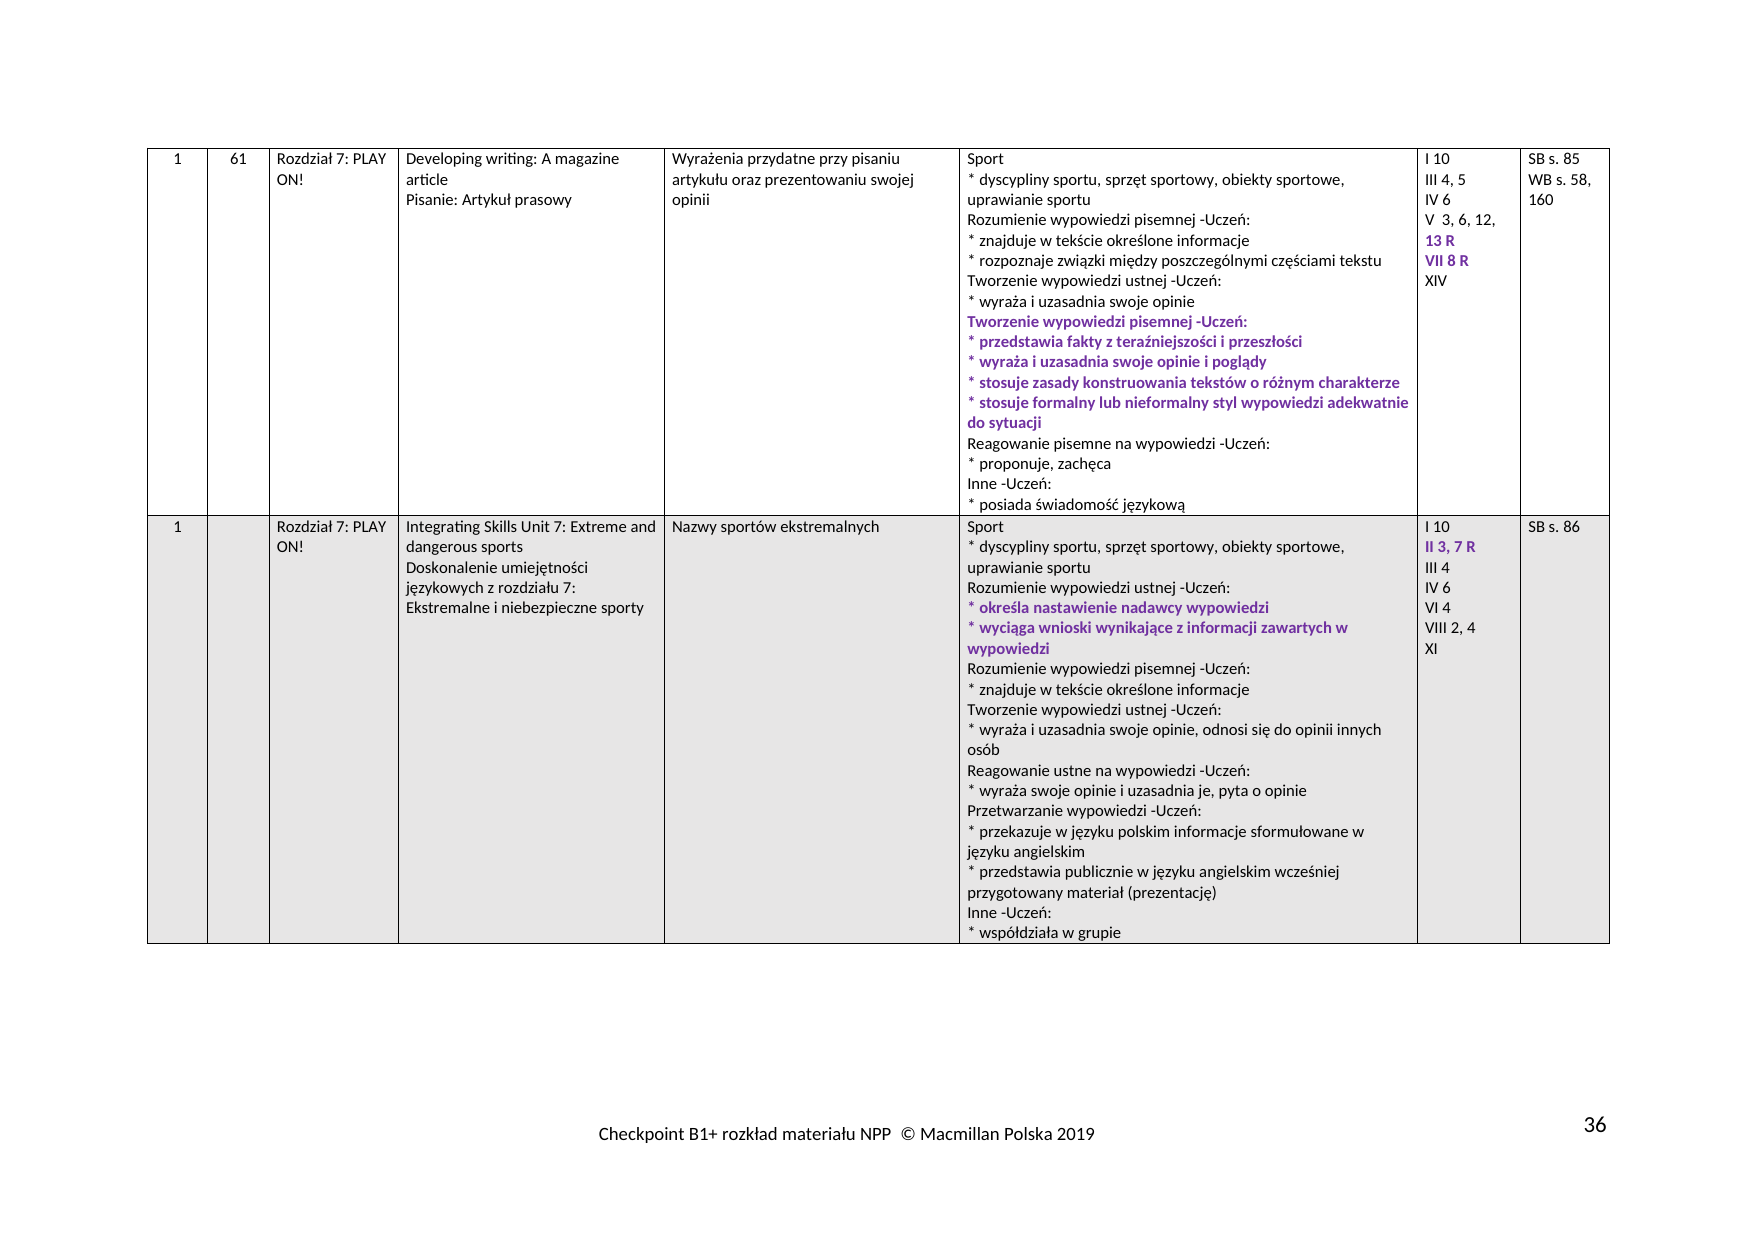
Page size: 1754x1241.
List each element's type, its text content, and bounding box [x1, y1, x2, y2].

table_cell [270, 516, 398, 943]
table_cell Sport * dyscypliny sportu, sprzęt sportowy, obiekty sportowe, uprawianie sportu Rozumienie wypowiedzi ustnej -Uczeń: * określa nastawienie nadawcy wypowiedzi * wyciąga wnioski wynikające z informacji zawartych w wypowiedzi Rozumienie wypowiedzi pisemnej -Uczeń: * znajduje w tekście określone informacje Tworzenie wypowiedzi ustnej -Uczeń: * wyraża i uzasadnia swoje opinie, odnosi się do opinii innych osób Reagowanie ustne na wypowiedzi -Uczeń: * wyraża swoje opinie i uzasadnia je, pyta o opinie Przetwarzanie wypowiedzi -Uczeń: * przekazuje w języku polskim informacje sformułowane w języku angielskim * przedstawia publicznie w języku angielskim wcześniej przygotowany materiał (prezentację) Inne -Uczeń: * współdziała w grupie [960, 516, 1417, 943]
table_cell SB s. 86 [1521, 516, 1609, 943]
table_cell Rozdział 7: PLAY ON! [270, 149, 398, 515]
table_cell I 10 III 4, 5 IV 6 V 3, 6, 12, 13 R VII 8 R XIV [1418, 149, 1520, 515]
table_cell Wyrażenia przydatne przy pisaniu artykułu oraz prezentowaniu swojej opinii [665, 149, 959, 515]
table_cell 61 [208, 149, 269, 515]
table_cell [208, 516, 269, 943]
table_cell SB s. 85 WB s. 58, 160 [1521, 149, 1609, 515]
table_cell 1 [148, 149, 207, 515]
table_cell Integrating Skills Unit 7: Extreme and dangerous sports Doskonalenie umiejętności językowych z rozdziału 7: Ekstremalne i niebezpieczne sporty [399, 516, 664, 943]
table_cell 1 [148, 516, 207, 943]
table_cell I 10 II 3, 7 R III 4 IV 6 VI 4 VIII 2, 4 XI [1418, 516, 1520, 943]
table_cell Developing writing: A magazine article Pisanie: Artykuł prasowy [399, 149, 664, 515]
table_cell Sport * dyscypliny sportu, sprzęt sportowy, obiekty sportowe, uprawianie sportu Rozumienie wypowiedzi pisemnej -Uczeń: * znajduje w tekście określone informacje * rozpoznaje związki między poszczególnymi częściami tekstu Tworzenie wypowiedzi ustnej -Uczeń: * wyraża i uzasadnia swoje opinie Tworzenie wypowiedzi pisemnej -Uczeń: * przedstawia fakty z teraźniejszości i przeszłości * wyraża i uzasadnia swoje opinie i poglądy * stosuje zasady konstruowania tekstów o różnym charakterze * stosuje formalny lub nieformalny styl wypowiedzi adekwatnie do sytuacji Reagowanie pisemne na wypowiedzi -Uczeń: * proponuje, zachęca Inne -Uczeń: * posiada świadomość językową [960, 149, 1417, 515]
table_cell Nazwy sportów ekstremalnych [665, 516, 959, 943]
